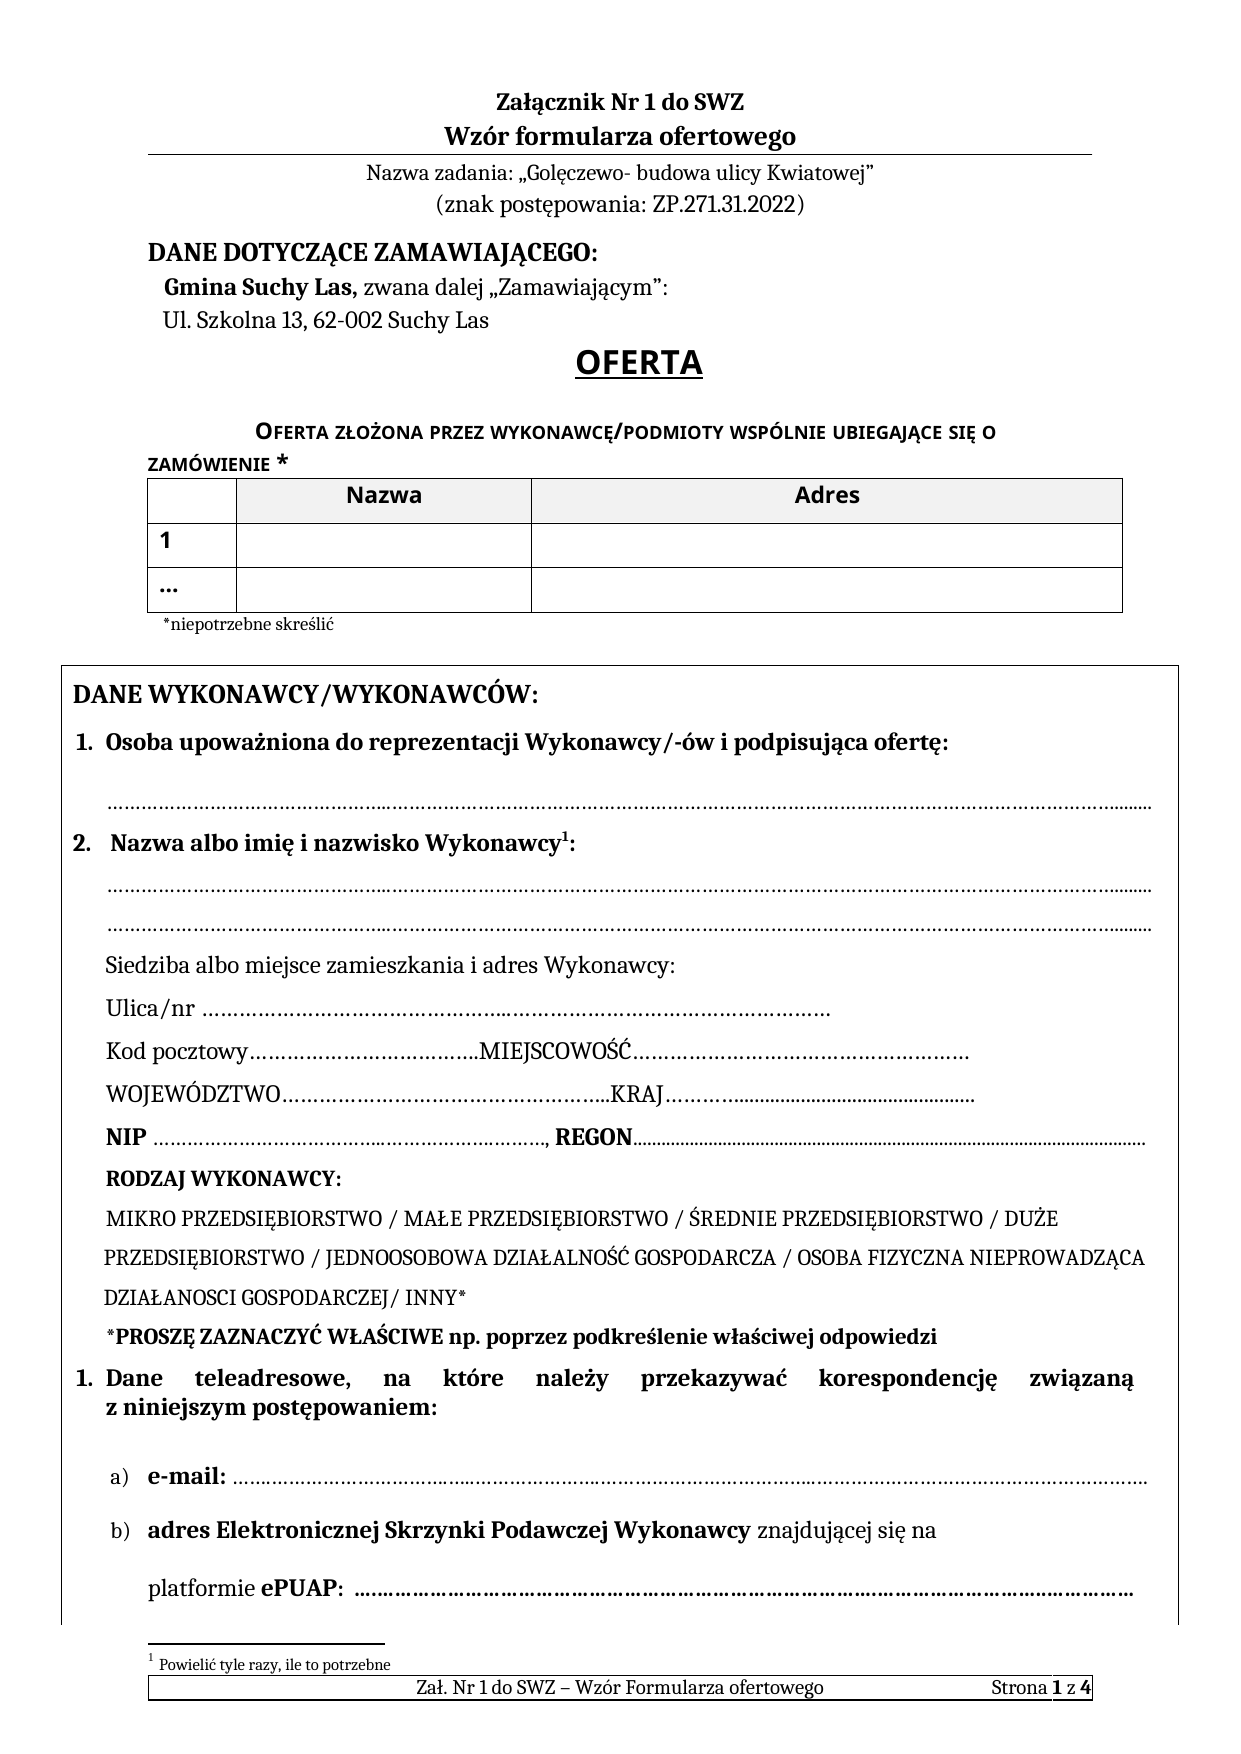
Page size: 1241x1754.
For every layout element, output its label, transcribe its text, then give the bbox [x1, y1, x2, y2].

table_header Nazwa [237, 479, 531, 522]
text *niepotrzebne skreślić [148, 613, 1092, 635]
text Ul. Szkolna 13, 62-002 Suchy Las [148, 306, 1092, 334]
text Załącznik Nr 1 do SWZ [148, 88, 1092, 117]
table_cell ... [148, 568, 236, 612]
subtitle OFERTA [185, 338, 1092, 384]
text Nazwa zadania: „Golęczewo- budowa ulicy Kwiatowej” [148, 160, 1092, 186]
table_header Adres [532, 479, 1122, 522]
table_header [62, 666, 1178, 1624]
text Oferta złożona przez wykonawcę/podmioty wspólnie ubiegające się o zamówienie * [148, 415, 1092, 478]
text DANE DOTYCZĄCE ZAMAWIAJĄCEGO: [148, 237, 1092, 268]
text Gmina Suchy Las, zwana dalej „Zamawiającym”: [148, 272, 1092, 301]
table_cell [237, 568, 531, 612]
table_cell [532, 524, 1122, 567]
text Wzór formularza ofertowego [148, 121, 1092, 154]
table_cell [237, 524, 531, 567]
table_header [148, 479, 236, 522]
table_cell [532, 568, 1122, 612]
text (znak postępowania: ZP.271.31.2022) [148, 190, 1092, 219]
table_cell 1 [148, 524, 236, 567]
